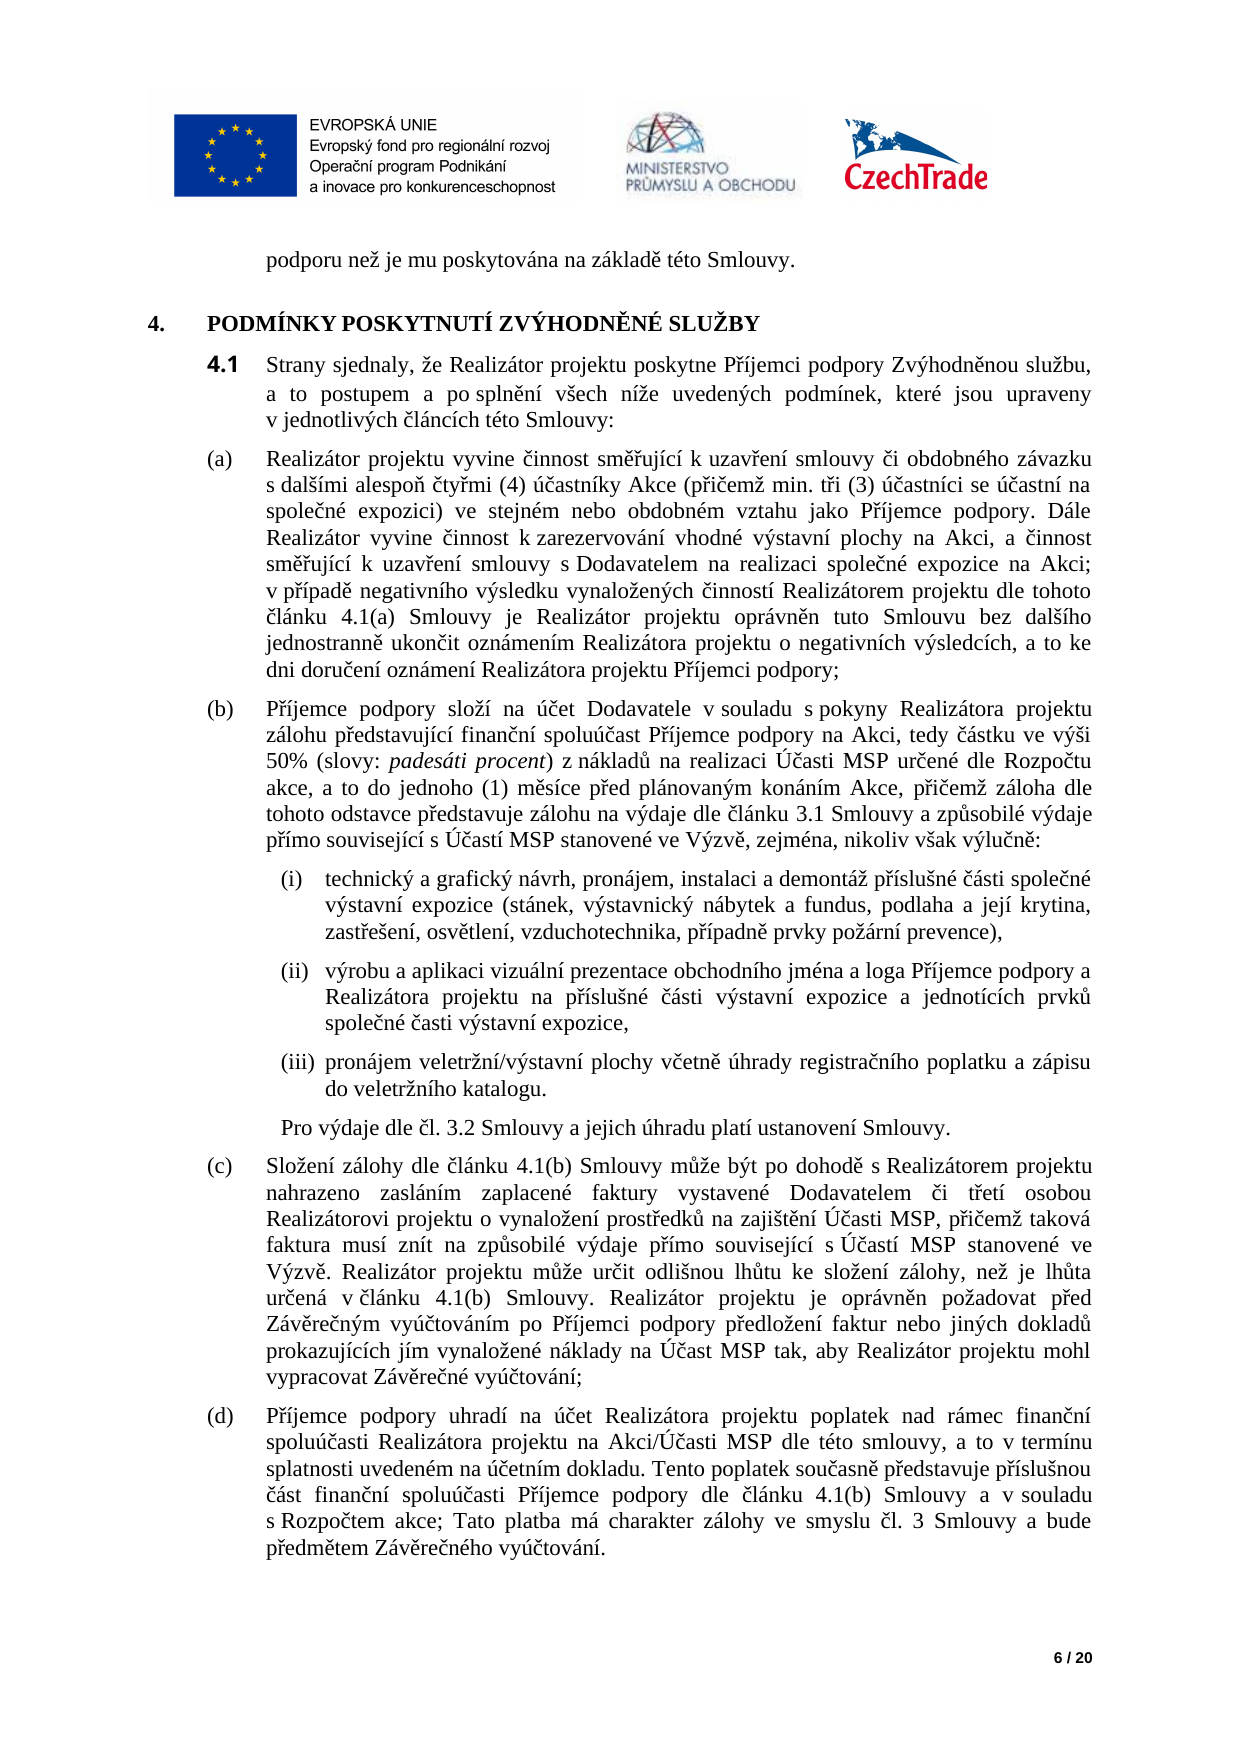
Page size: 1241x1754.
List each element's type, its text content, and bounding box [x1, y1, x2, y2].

text Příjemce podpory složí na účet Dodavatele v souladu s pokyny Realizátora projektu zálohu představující finanční spoluúčast Příjemce podpory na Akci, tedy částku ve výši 50% (slovy: padesáti procent) z nákladů na realizaci Účasti MSP určené dle Rozpočtu akce, a to do jednoho (1) měsíce před plánovaným konáním Akce, přičemž záloha dle tohoto odstavce představuje zálohu na výdaje dle článku 3.1 Smlouvy a způsobilé výdaje přímo související s Účastí MSP stanovené ve Výzvě, zejména, nikoliv však výlučně: [207, 694, 1092, 853]
list Pro výdaje dle čl. 3.2 Smlouvy a jejich úhradu platí ustanovení Smlouvy. [281, 1113, 1092, 1140]
text technický a grafický návrh, pronájem, instalaci a demontáž příslušné části společné výstavní expozice (stánek, výstavnický nábytek a fundus, podlaha a její krytina, zastřešení, osvětlení, vzduchotechnika, případně prvky požární prevence), [281, 865, 1092, 944]
picture [147, 87, 583, 202]
text pronájem veletržní/výstavní plochy včetně úhrady registračního poplatku a zápisu do veletržního katalogu. [281, 1048, 1092, 1101]
picture [616, 101, 805, 202]
text Realizátor projektu vyvine činnost směřující k uzavření smlouvy či obdobného závazku s dalšími alespoň čtyřmi (4) účastníky Akce (přičemž min. tři (3) účastníci se účastní na společné expozici) ve stejném nebo obdobném vztahu jako Příjemce podpory. Dále Realizátor vyvine činnost k zarezervování vhodné výstavní plochy na Akci, a činnost směřující k uzavření smlouvy s Dodavatelem na realizaci společné expozice na Akci; v případě negativního výsledku vynaložených činností Realizátorem projektu dle tohoto článku 4.1(a) Smlouvy je Realizátor projektu oprávněn tuto Smlouvu bez dalšího jednostranně ukončit oznámením Realizátora projektu o negativních výsledcích, a to ke dni doručení oznámení Realizátora projektu Příjemci podpory; [207, 445, 1092, 682]
picture [845, 107, 988, 202]
text výrobu a aplikaci vizuální prezentace obchodního jména a loga Příjemce podpory a Realizátora projektu na příslušné části výstavní expozice a jednotících prvků společné časti výstavní expozice, [281, 957, 1092, 1036]
text Strany sjednaly, že Realizátor projektu poskytne Příjemci podpory Zvýhodněnou službu, a to postupem a po splnění všech níže uvedených podmínek, které jsou upraveny v jednotlivých článcích této Smlouvy: [207, 348, 1092, 432]
text Příjemce podpory uhradí na účet Realizátora projektu poplatek nad rámec finanční spoluúčasti Realizátora projektu na Akci/Účasti MSP dle této smlouvy, a to v termínu splatnosti uvedeném na účetním dokladu. Tento poplatek současně představuje příslušnou část finanční spoluúčasti Příjemce podpory dle článku 4.1(b) Smlouvy a v souladu s Rozpočtem akce; Tato platba má charakter zálohy ve smyslu čl. 3 Smlouvy a bude předmětem Závěrečného vyúčtování. [207, 1402, 1092, 1560]
text Složení zálohy dle článku 4.1(b) Smlouvy může být po dohodě s Realizátorem projektu nahrazeno zasláním zaplacené faktury vystavené Dodavatelem či třetí osobou Realizátorovi projektu o vynaložení prostředků na zajištění Účasti MSP, přičemž taková faktura musí znít na způsobilé výdaje přímo související s Účastí MSP stanovené ve Výzvě. Realizátor projektu může určit odlišnou lhůtu ke složení zálohy, než je lhůta určená v článku 4.1(b) Smlouvy. Realizátor projektu je oprávněn požadovat před Závěrečným vyúčtováním po Příjemci podpory předložení faktur nebo jiných dokladů prokazujících jím vynaložené náklady na Účast MSP tak, aby Realizátor projektu mohl vypracovat Závěrečné vyúčtování; [207, 1152, 1092, 1389]
subtitle podmínky poskytnutí zvýhodněné služby [148, 309, 1092, 336]
